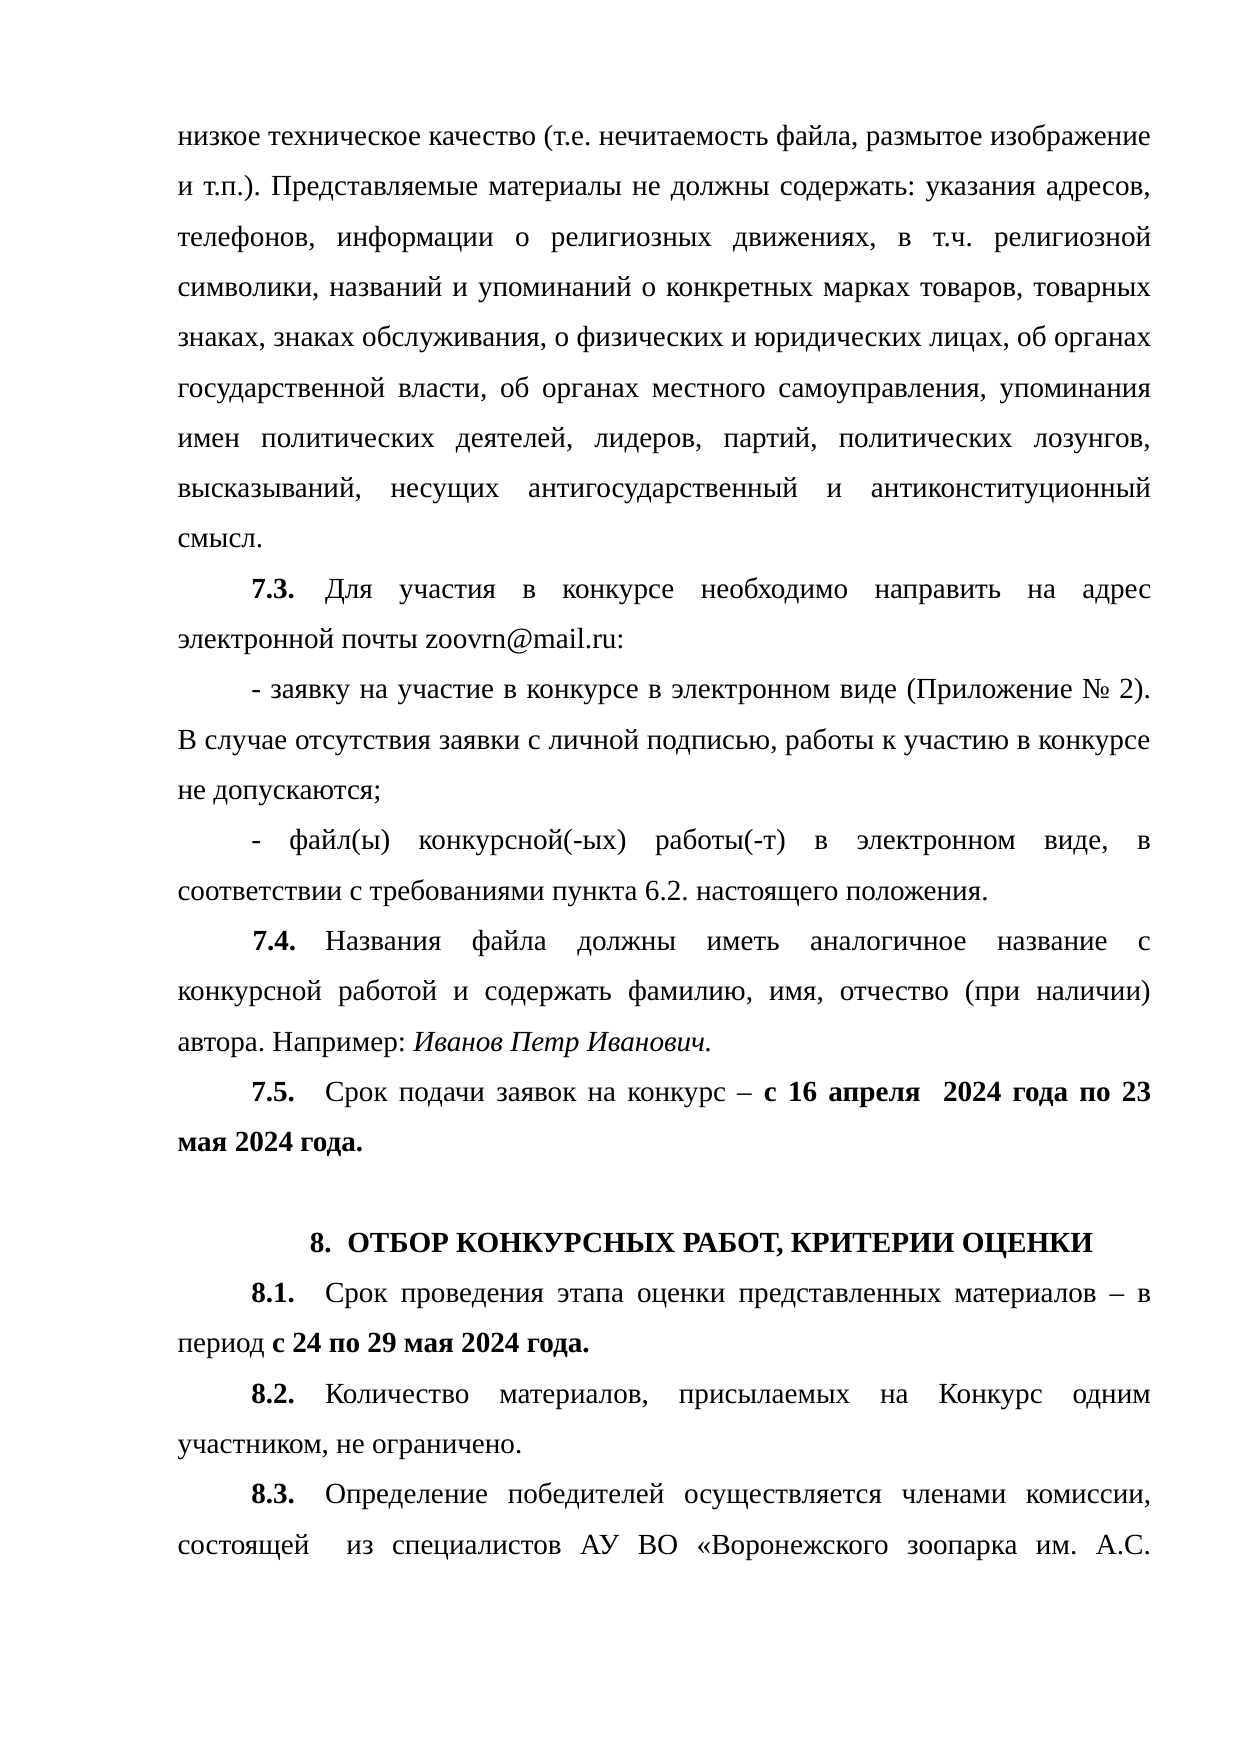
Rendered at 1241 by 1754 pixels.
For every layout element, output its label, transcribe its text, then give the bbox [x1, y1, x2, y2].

list Срок проведения этапа оценки представленных материалов – в период с 24 по 29 мая 2024 года. [177, 1275, 1152, 1359]
list ОТБОР КОНКУРСНЫХ РАБОТ, КРИТЕРИИ ОЦЕНКИ [251, 1225, 1152, 1258]
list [177, 118, 1152, 554]
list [177, 1477, 1152, 1560]
list Названия файла должны иметь аналогичное название с конкурсной работой и содержать фамилию, имя, отчество (при наличии) автора. Например: Иванов Петр Иванович. [177, 923, 1152, 1057]
list Срок подачи заявок на конкурс – с 16 апреля 2024 года по 23 мая 2024 года. [177, 1074, 1152, 1158]
list Для участия в конкурсе необходимо направить на адрес электронной почты zoovrn@mail.ru: [177, 571, 1152, 655]
list - файл(ы) конкурсной(-ых) работы(-т) в электронном виде, в соответствии с требованиями пункта 6.2. настоящего положения. [177, 822, 1152, 906]
list Количество материалов, присылаемых на Конкурс одним участником, не ограничено. [177, 1376, 1152, 1460]
list - заявку на участие в конкурсе в электронном виде (Приложение № 2). В случае отсутствия заявки с личной подписью, работы к участию в конкурсе не допускаются; [177, 672, 1152, 806]
